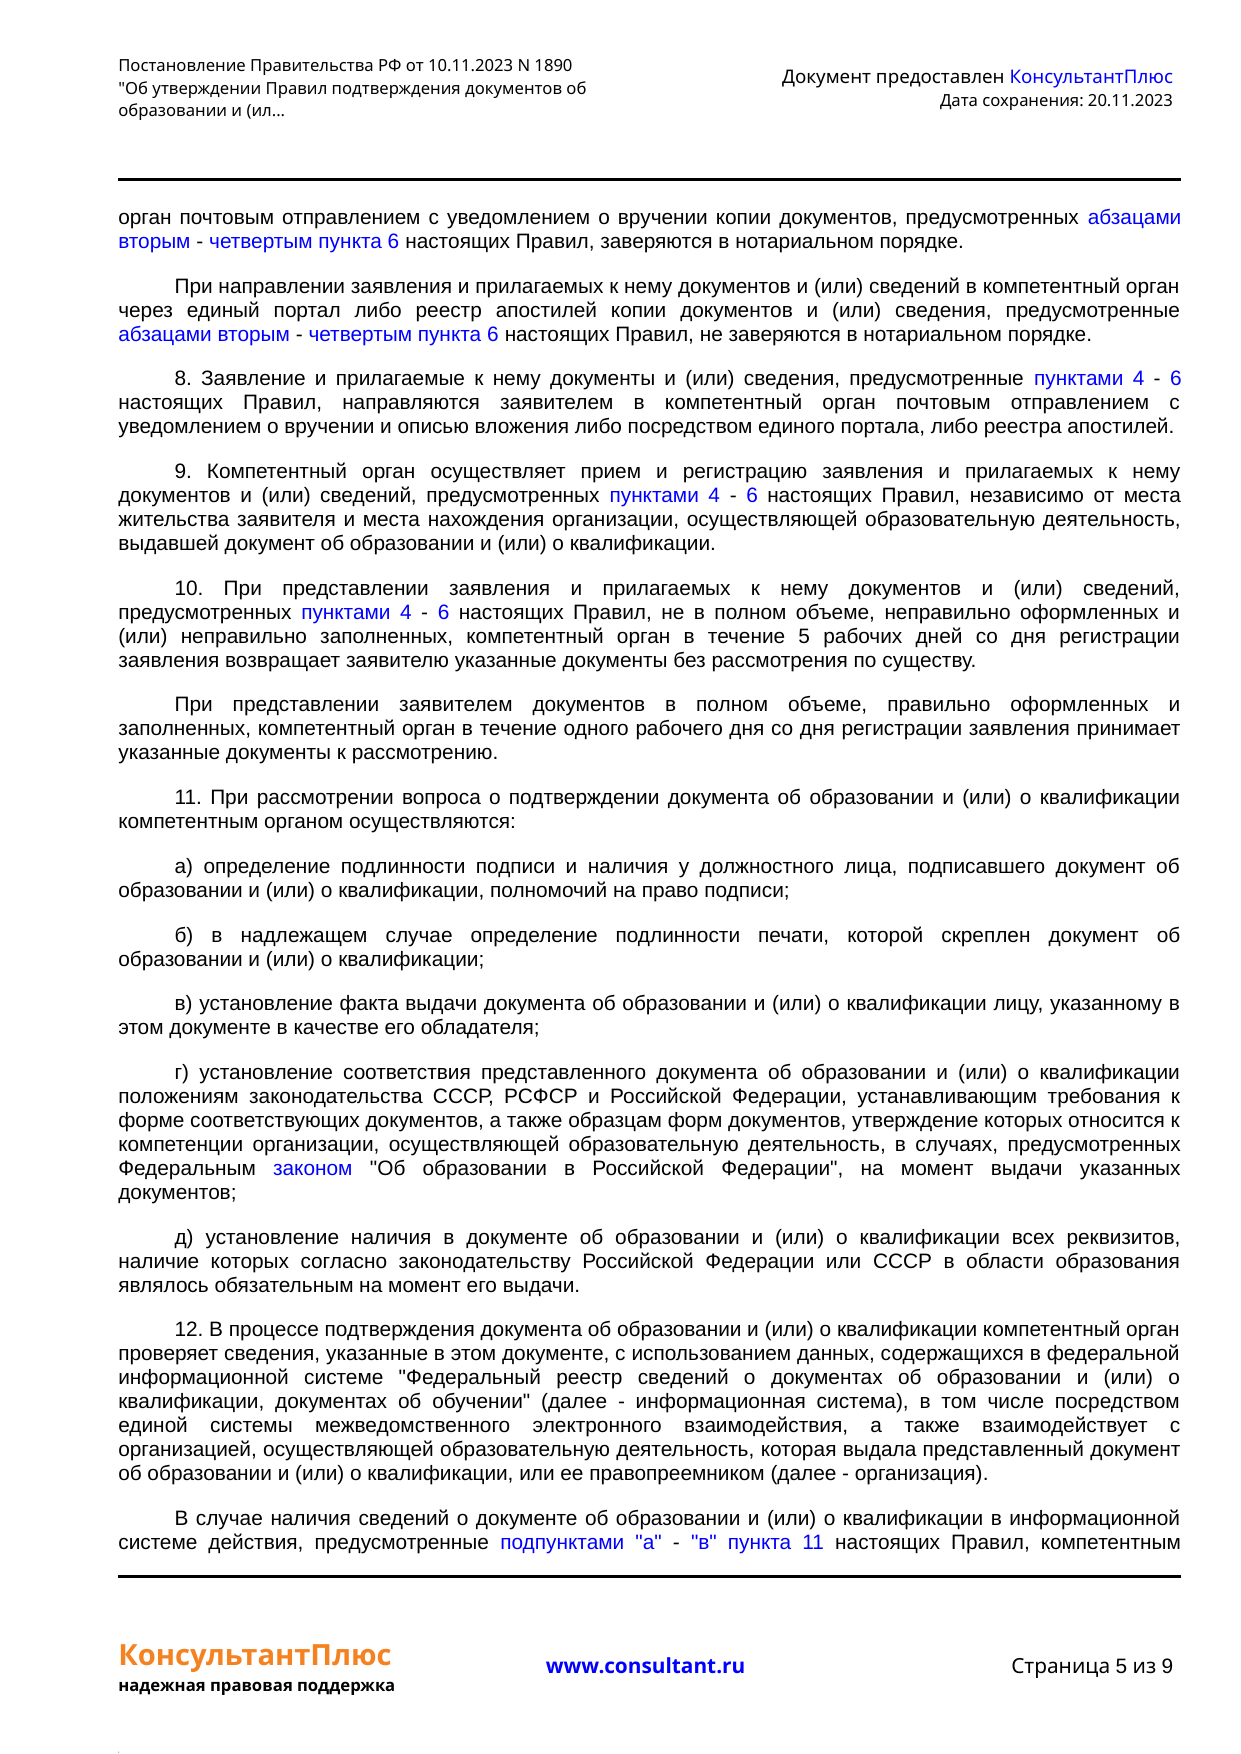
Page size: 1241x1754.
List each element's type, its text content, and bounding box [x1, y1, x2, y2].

text б) в надлежащем случае определение подлинности печати, которой скреплен документ об образовании и (или) о квалификации; [118, 922, 1181, 970]
text 10. При представлении заявления и прилагаемых к нему документов и (или) сведений, предусмотренных пунктами 4 - 6 настоящих Правил, не в полном объеме, неправильно оформленных и (или) неправильно заполненных, компетентный орган в течение 5 рабочих дней со дня регистрации заявления возвращает заявителю указанные документы без рассмотрения по существу. [118, 576, 1181, 671]
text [118, 1506, 1181, 1554]
text г) установление соответствия представленного документа об образовании и (или) о квалификации положениям законодательства СССР, РСФСР и Российской Федерации, устанавливающим требования к форме соответствующих документов, а также образцам форм документов, утверждение которых относится к компетенции организации, осуществляющей образовательную деятельность, в случаях, предусмотренных Федеральным законом "Об образовании в Российской Федерации", на момент выдачи указанных документов; [118, 1060, 1181, 1204]
text 11. При рассмотрении вопроса о подтверждении документа об образовании и (или) о квалификации компетентным органом осуществляются: [118, 785, 1181, 833]
text д) установление наличия в документе об образовании и (или) о квалификации всех реквизитов, наличие которых согласно законодательству Российской Федерации или СССР в области образования являлось обязательным на момент его выдачи. [118, 1224, 1181, 1296]
text 9. Компетентный орган осуществляет прием и регистрацию заявления и прилагаемых к нему документов и (или) сведений, предусмотренных пунктами 4 - 6 настоящих Правил, независимо от места жительства заявителя и места нахождения организации, осуществляющей образовательную деятельность, выдавшей документ об образовании и (или) о квалификации. [118, 459, 1181, 555]
text 8. Заявление и прилагаемые к нему документы и (или) сведения, предусмотренные пунктами 4 - 6 настоящих Правил, направляются заявителем в компетентный орган почтовым отправлением с уведомлением о вручении и описью вложения либо посредством единого портала, либо реестра апостилей. [118, 366, 1181, 438]
text 12. В процессе подтверждения документа об образовании и (или) о квалификации компетентный орган проверяет сведения, указанные в этом документе, с использованием данных, содержащихся в федеральной информационной системе "Федеральный реестр сведений о документах об образовании и (или) о квалификации, документах об обучении" (далее - информационная система), в том числе посредством единой системы межведомственного электронного взаимодействия, а также взаимодействует с организацией, осуществляющей образовательную деятельность, которая выдала представленный документ об образовании и (или) о квалификации, или ее правопреемником (далее - организация). [118, 1317, 1181, 1485]
text в) установление факта выдачи документа об образовании и (или) о квалификации лицу, указанному в этом документе в качестве его обладателя; [118, 991, 1181, 1039]
text а) определение подлинности подписи и наличия у должностного лица, подписавшего документ об образовании и (или) о квалификации, полномочий на право подписи; [118, 854, 1181, 902]
text При представлении заявителем документов в полном объеме, правильно оформленных и заполненных, компетентный орган в течение одного рабочего дня со дня регистрации заявления принимает указанные документы к рассмотрению. [118, 692, 1181, 764]
text При направлении заявления и прилагаемых к нему документов и (или) сведений в компетентный орган через единый портал либо реестр апостилей копии документов и (или) сведения, предусмотренные абзацами вторым - четвертым пункта 6 настоящих Правил, не заверяются в нотариальном порядке. [118, 273, 1181, 345]
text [118, 205, 1181, 253]
